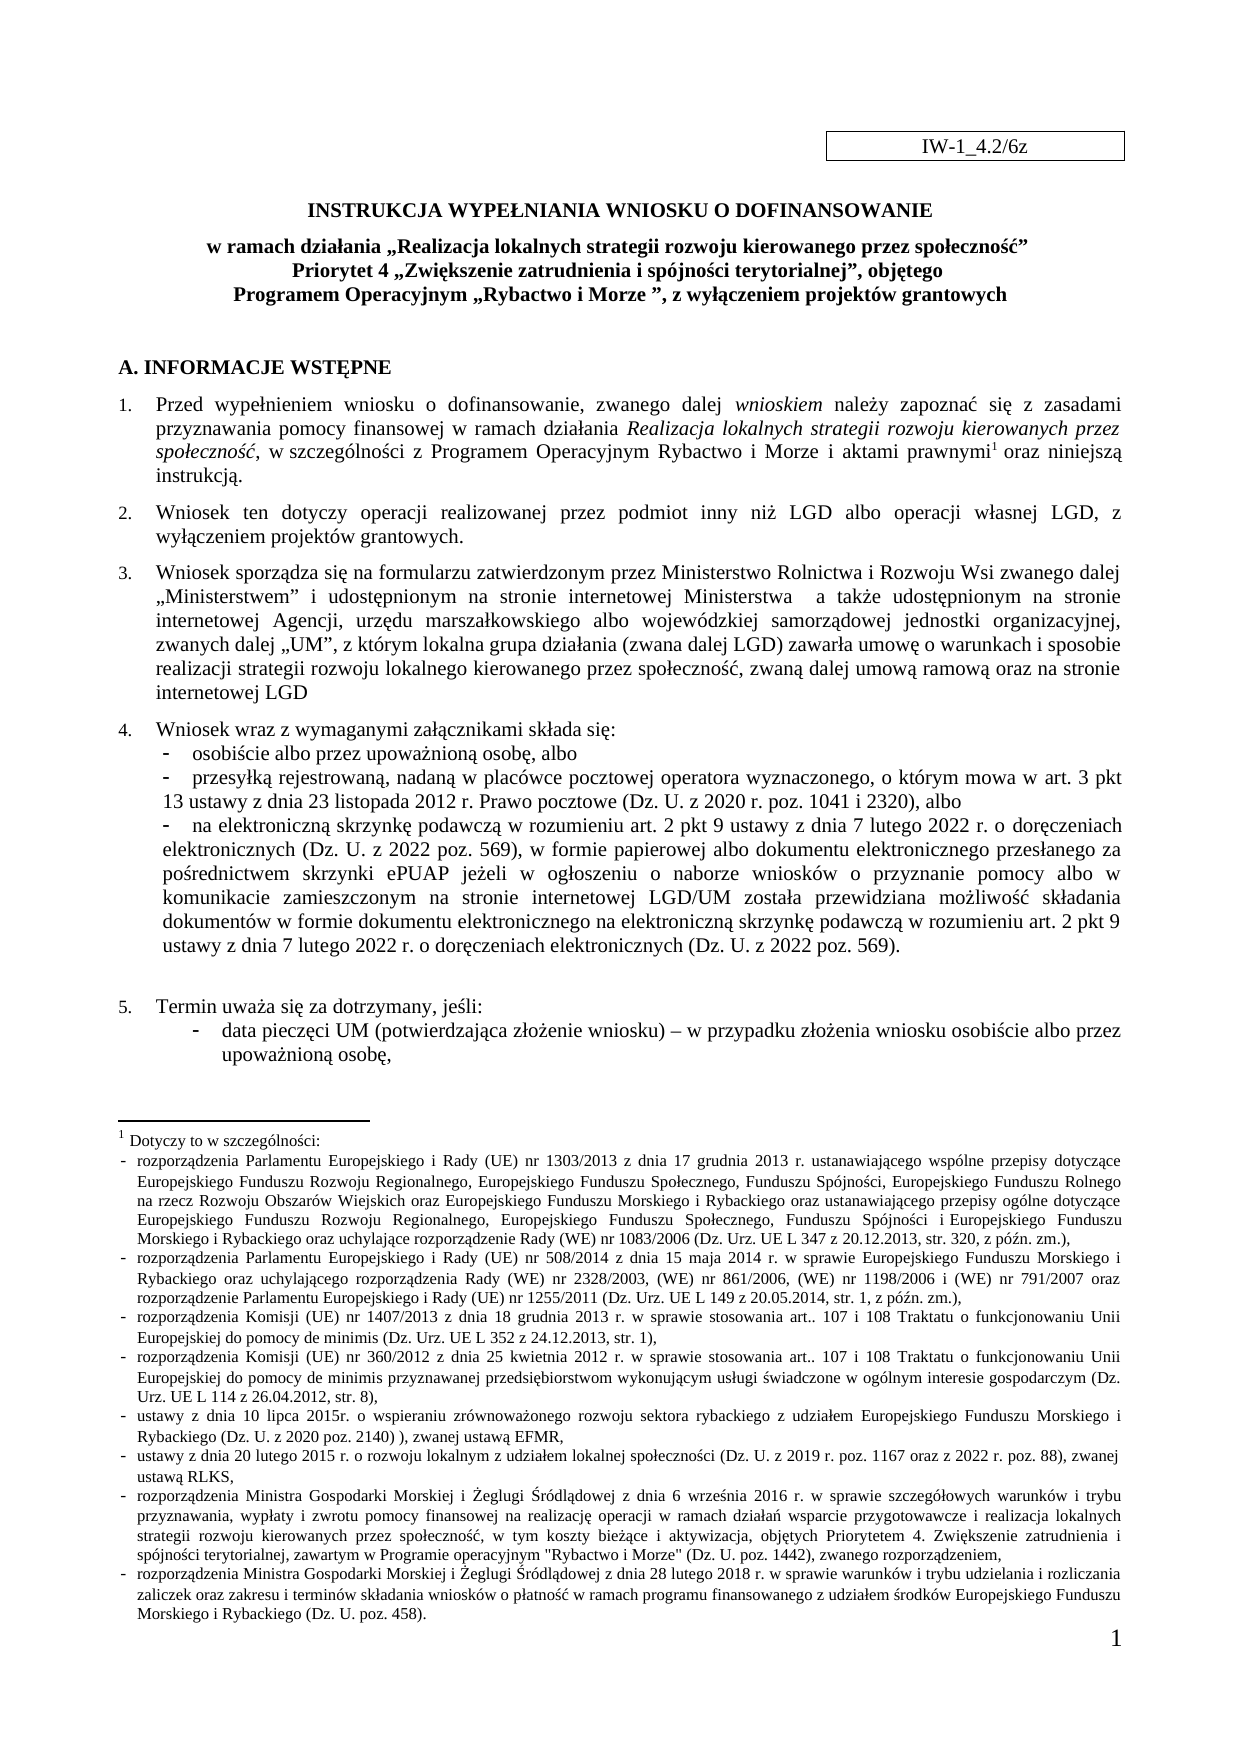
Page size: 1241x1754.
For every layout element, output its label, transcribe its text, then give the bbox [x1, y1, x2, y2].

list osobiście albo przez upoważnioną osobę, albo [162, 741, 1122, 765]
list data pieczęci UM (potwierdzająca złożenie wniosku) – w przypadku złożenia wniosku osobiście albo przez upoważnioną osobę, [192, 1018, 1122, 1066]
list przesyłką rejestrowaną, nadaną w placówce pocztowej operatora wyznaczonego, o którym mowa w art. 3 pkt 13 ustawy z dnia 23 listopada 2012 r. Prawo pocztowe (Dz. U. z 2020 r. poz. 1041 i 2320), albo [162, 765, 1122, 813]
list INSTRUKCJA WYPEŁNIANIA WNIOSKU O DOFINANSOWANIE [118, 197, 1122, 222]
list Przed wypełnieniem wniosku o dofinansowanie, zwanego dalej wnioskiem należy zapoznać się z zasadami przyznawania pomocy finansowej w ramach działania Realizacja lokalnych strategii rozwoju kierowanych przez społeczność, w szczególności z Programem Operacyjnym Rybactwo i Morze i aktami prawnymi oraz niniejszą instrukcją. [118, 392, 1122, 488]
list A. INFORMACJE WSTĘPNE [118, 355, 1122, 379]
list Termin uważa się za dotrzymany, jeśli: [118, 994, 1122, 1018]
list na elektroniczną skrzynkę podawczą w rozumieniu art. 2 pkt 9 ustawy z dnia 7 lutego 2022 r. o doręczeniach elektronicznych (Dz. U. z 2022 poz. 569), w formie papierowej albo dokumentu elektronicznego przesłanego za pośrednictwem skrzynki ePUAP jeżeli w ogłoszeniu o naborze wniosków o przyznanie pomocy albo w komunikacie zamieszczonym na stronie internetowej LGD/UM została przewidziana możliwość składania dokumentów w formie dokumentu elektronicznego na elektroniczną skrzynkę podawczą w rozumieniu art. 2 pkt 9 ustawy z dnia 7 lutego 2022 r. o doręczeniach elektronicznych (Dz. U. z 2022 poz. 569). [162, 813, 1122, 957]
list Wniosek ten dotyczy operacji realizowanej przez podmiot inny niż LGD albo operacji własnej LGD, z wyłączeniem projektów grantowych. [118, 500, 1122, 548]
text w ramach działania „Realizacja lokalnych strategii rozwoju kierowanego przez społeczność” Priorytet 4 „Zwiększenie zatrudnienia i spójności terytorialnej”, objętego Programem Operacyjnym „Rybactwo i Morze ”, z wyłączeniem projektów grantowych [118, 234, 1122, 306]
list Wniosek sporządza się na formularzu zatwierdzonym przez Ministerstwo Rolnictwa i Rozwoju Wsi zwanego dalej „Ministerstwem” i udostępnionym na stronie internetowej Ministerstwa a także udostępnionym na stronie internetowej Agencji, urzędu marszałkowskiego albo wojewódzkiej samorządowej jednostki organizacyjnej, zwanych dalej „UM”, z którym lokalna grupa działania (zwana dalej LGD) zawarła umowę o warunkach i sposobie realizacji strategii rozwoju lokalnego kierowanego przez społeczność, zwaną dalej umową ramową oraz na stronie internetowej LGD [118, 561, 1122, 704]
text IW-1_4.2/6z [827, 132, 1124, 160]
list Wniosek wraz z wymaganymi załącznikami składa się: [118, 717, 1122, 741]
